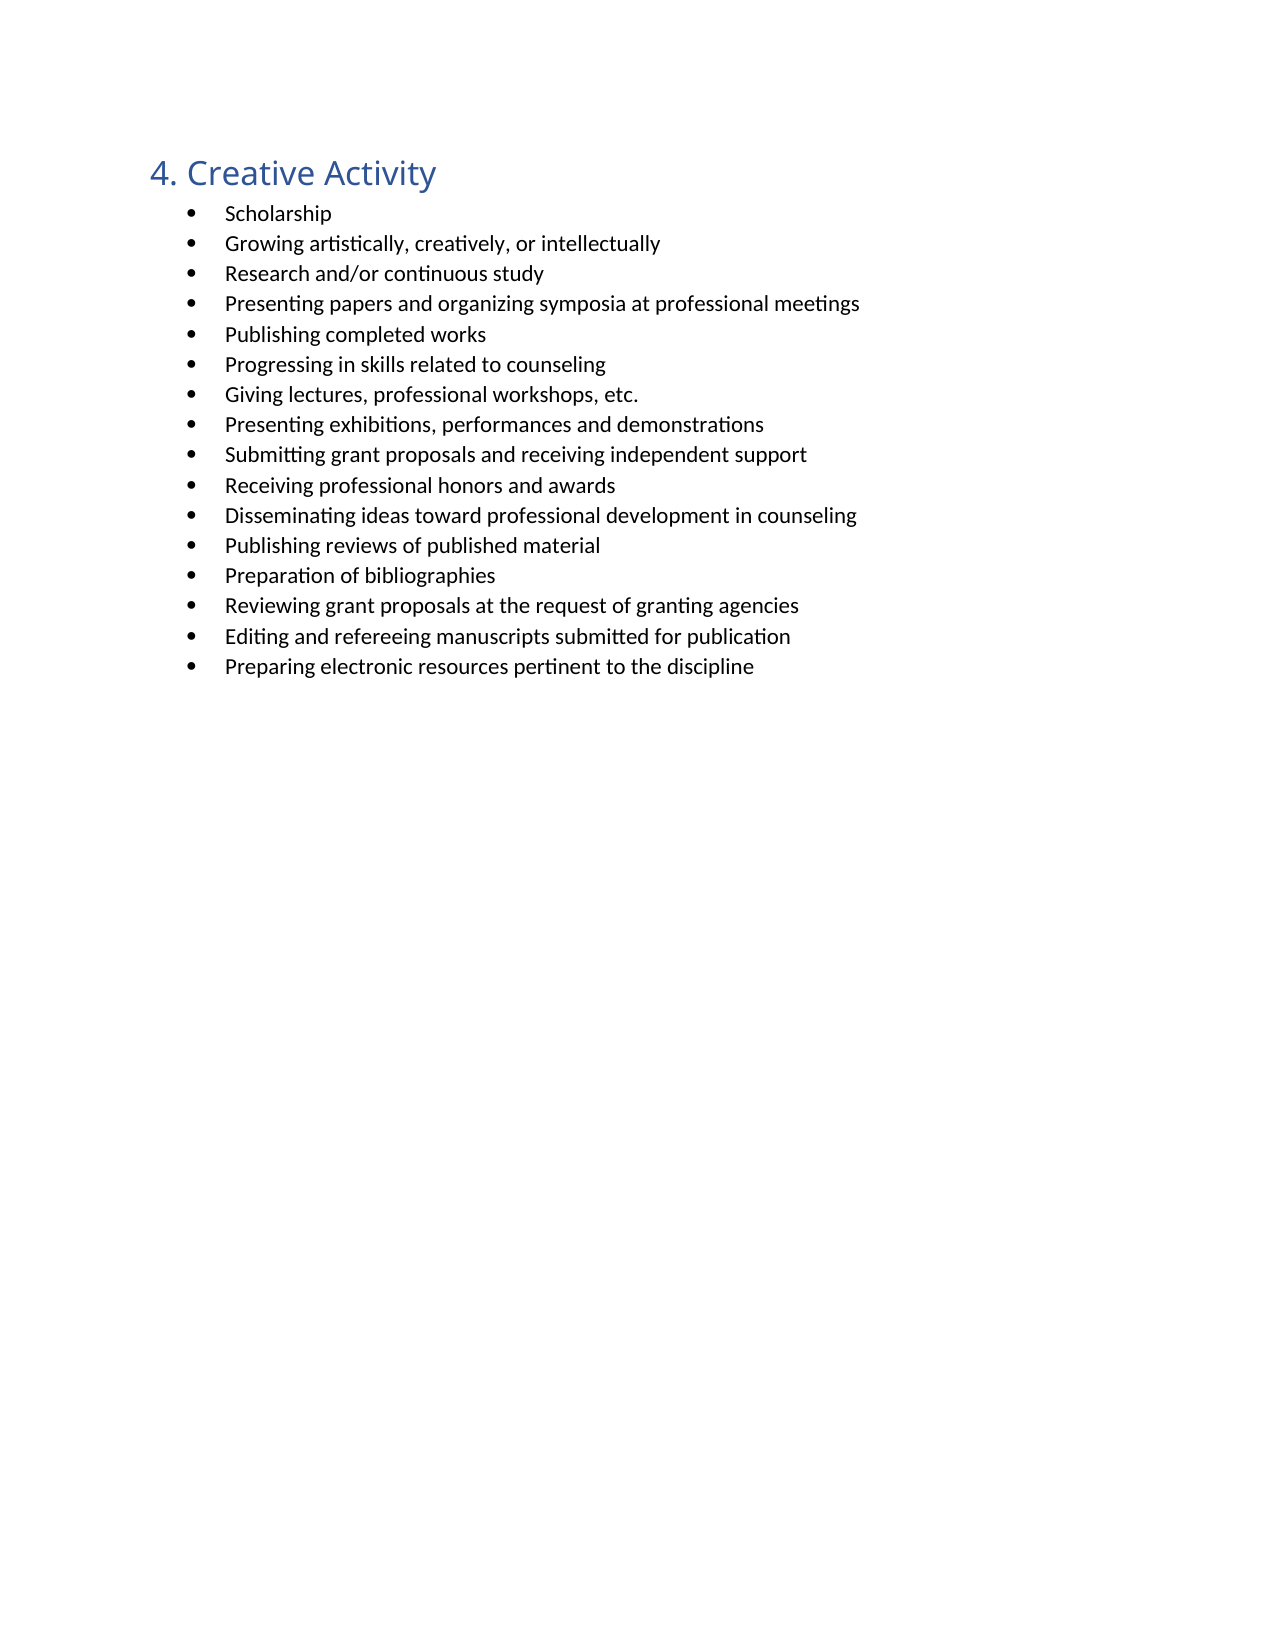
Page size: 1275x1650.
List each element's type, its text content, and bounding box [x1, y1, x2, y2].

subtitle 4. Creative Activity [150, 150, 1125, 195]
list Presenting exhibitions, performances and demonstrations [187, 410, 1125, 438]
list Preparation of bibliographies [187, 561, 1125, 589]
list Submitting grant proposals and receiving independent support [187, 441, 1125, 469]
list Publishing reviews of published material [187, 531, 1125, 559]
list Publishing completed works [187, 320, 1125, 348]
list Presenting papers and organizing symposia at professional meetings [187, 289, 1125, 318]
list Disseminating ideas toward professional development in counseling [187, 501, 1125, 529]
list Editing and refereeing manuscripts submitted for publication [187, 622, 1125, 650]
list Receiving professional honors and awards [187, 471, 1125, 499]
list Progressing in skills related to counseling [187, 350, 1125, 378]
list Scholarship [187, 199, 1125, 227]
list Growing artistically, creatively, or intellectually [187, 229, 1125, 257]
list Preparing electronic resources pertinent to the discipline [187, 652, 1125, 680]
list Reviewing grant proposals at the request of granting agencies [187, 592, 1125, 620]
list Research and/or continuous study [187, 259, 1125, 287]
list Giving lectures, professional workshops, etc. [187, 380, 1125, 408]
